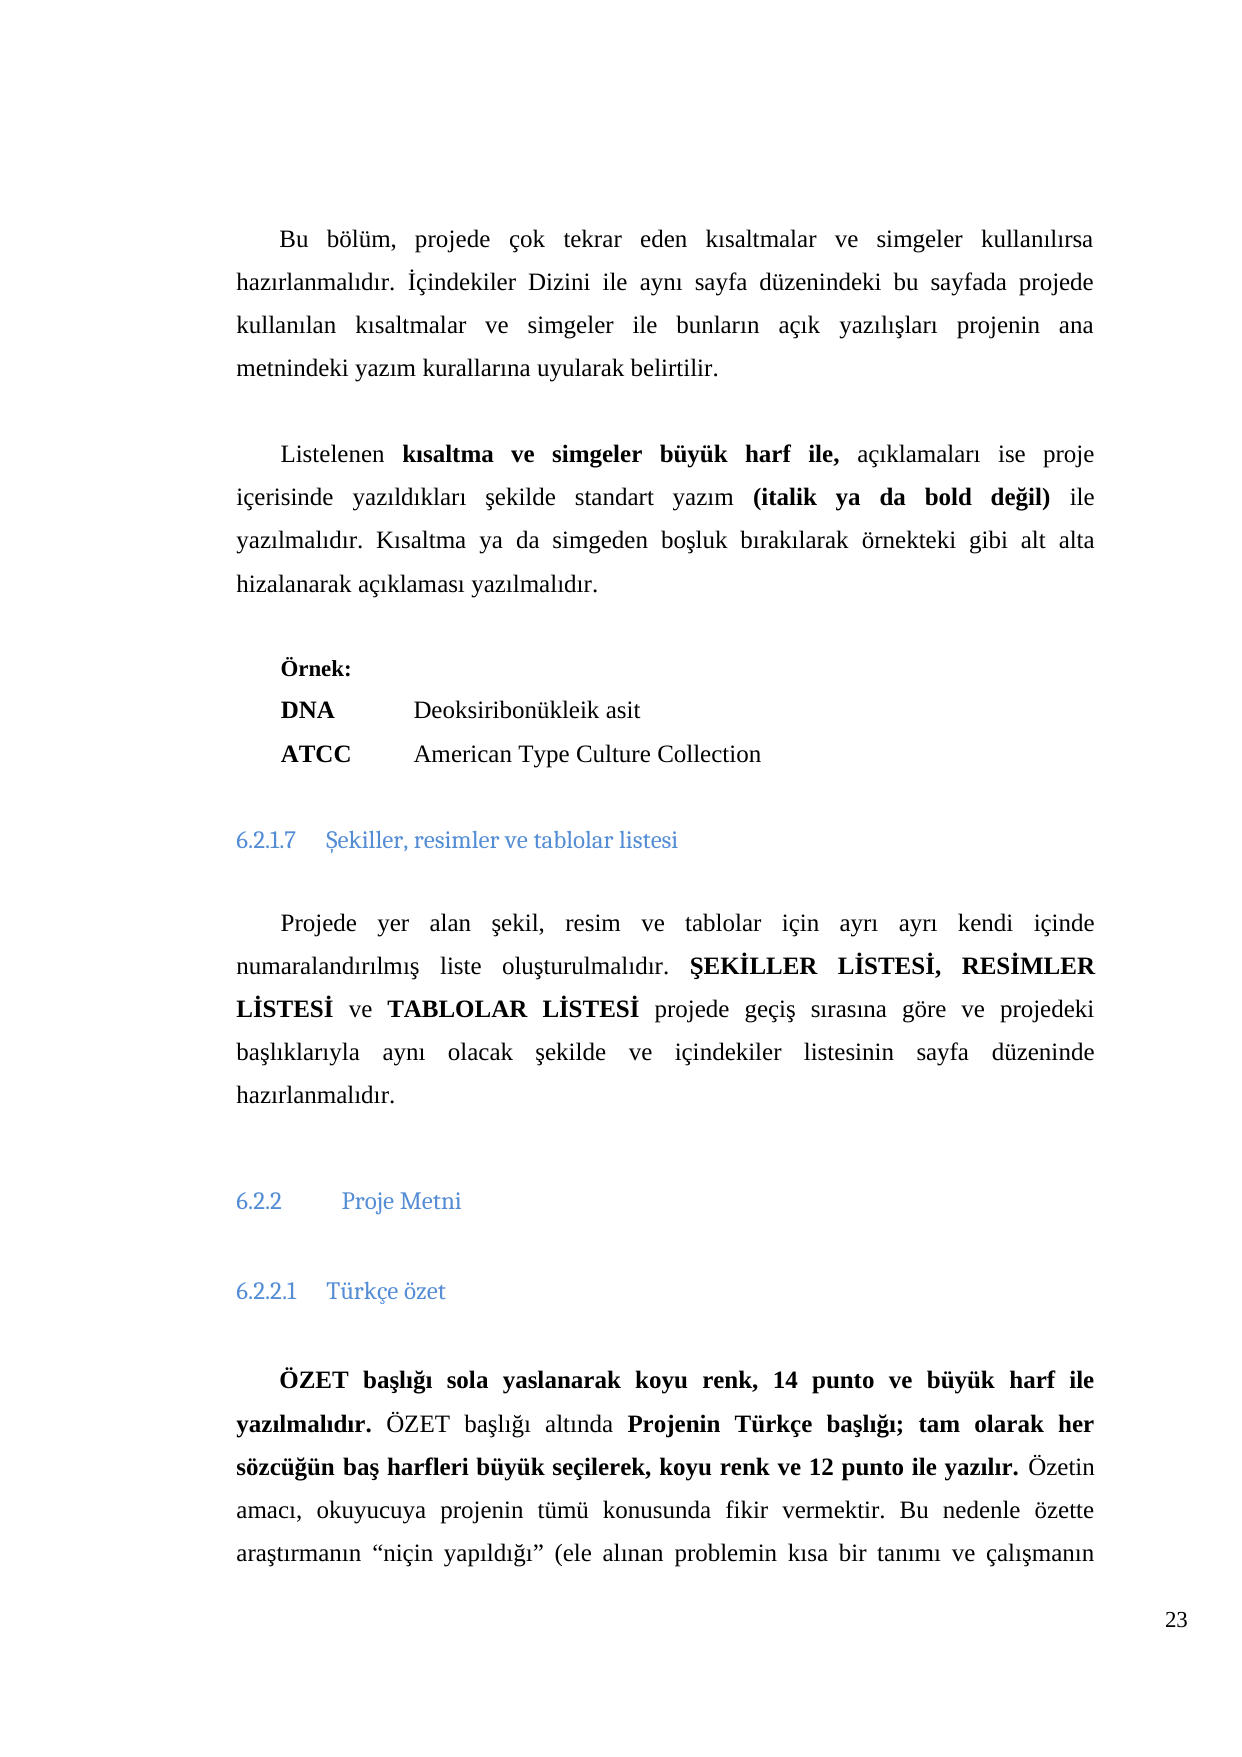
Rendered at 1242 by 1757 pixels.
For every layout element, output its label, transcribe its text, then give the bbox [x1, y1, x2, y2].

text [236, 1366, 1095, 1567]
list Şekiller, resimler ve tablolar listesi [236, 826, 1187, 854]
text Listelenen kısaltma ve simgeler büyük harf ile, açıklamaları ise proje içerisinde yazıldıkları şekilde standart yazım (italik ya da bold değil) ile yazılmalıdır. Kısaltma ya da simgeden boşluk bırakılarak örnekteki gibi alt alta hizalanarak açıklaması yazılmalıdır. [236, 439, 1094, 597]
list Türkçe özet [236, 1277, 1187, 1306]
text Projede yer alan şekil, resim ve tablolar için ayrı ayrı kendi içinde numaralandırılmış liste oluşturulmalıdır. ŞEKİLLER LİSTESİ, RESİMLER LİSTESİ ve TABLOLAR LİSTESİ projede geçiş sırasına göre ve projedeki başlıklarıyla aynı olacak şekilde ve içindekiler listesinin sayfa düzeninde hazırlanmalıdır. [236, 908, 1095, 1109]
text Bu bölüm, projede çok tekrar eden kısaltmalar ve simgeler kullanılırsa hazırlanmalıdır. İçindekiler Dizini ile aynı sayfa düzenindeki bu sayfada projede kullanılan kısaltmalar ve simgeler ile bunların açık yazılışları projenin ana metnindeki yazım kurallarına uyularak belirtilir. [236, 224, 1094, 382]
text Örnek: [236, 655, 1094, 681]
text DNA Deoksiribonükleik asit [281, 696, 1187, 724]
text ATCC American Type Culture Collection [281, 739, 1187, 767]
subtitle 6.2.2 Proje Metni [236, 1187, 1187, 1216]
